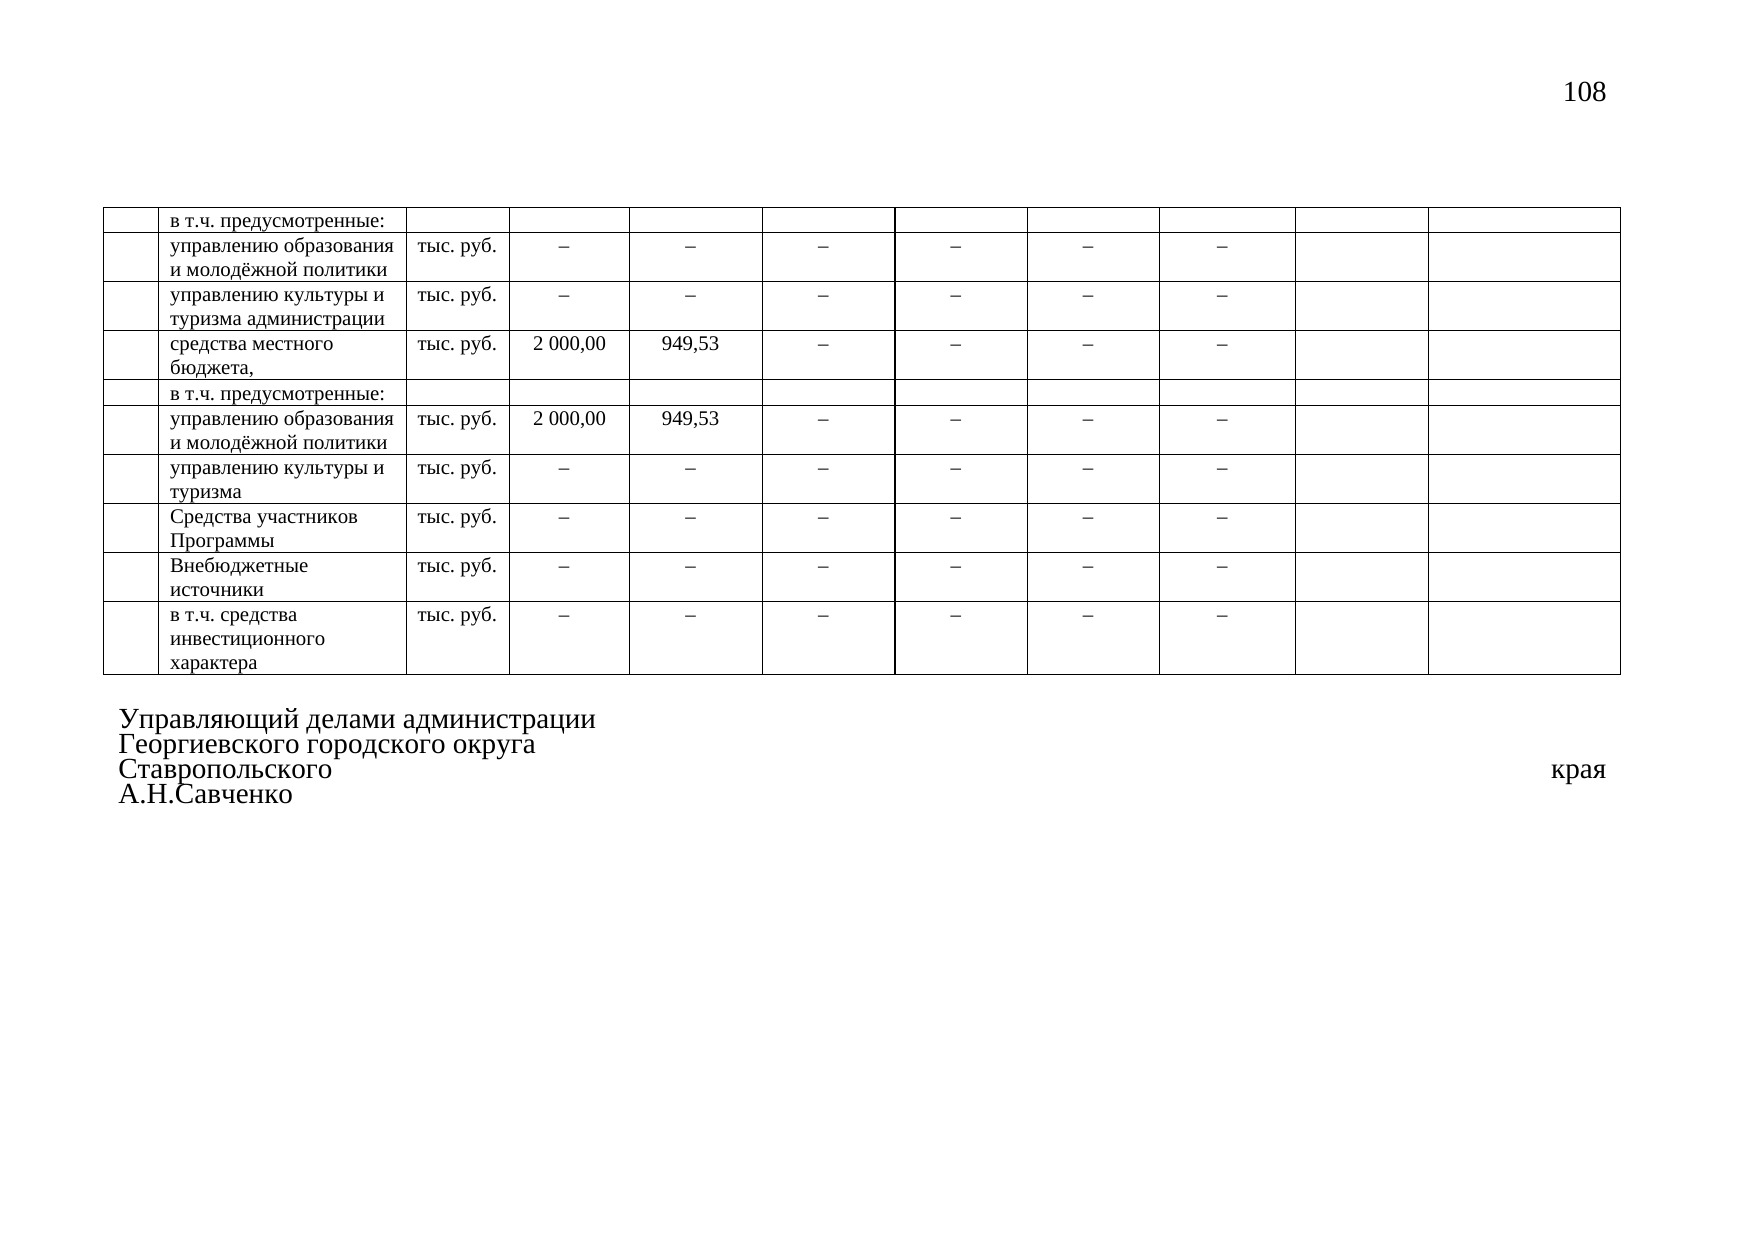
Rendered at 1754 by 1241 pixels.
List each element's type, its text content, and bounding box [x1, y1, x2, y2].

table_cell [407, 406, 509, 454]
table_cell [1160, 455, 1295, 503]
text Георгиевского городского округа [118, 734, 1606, 759]
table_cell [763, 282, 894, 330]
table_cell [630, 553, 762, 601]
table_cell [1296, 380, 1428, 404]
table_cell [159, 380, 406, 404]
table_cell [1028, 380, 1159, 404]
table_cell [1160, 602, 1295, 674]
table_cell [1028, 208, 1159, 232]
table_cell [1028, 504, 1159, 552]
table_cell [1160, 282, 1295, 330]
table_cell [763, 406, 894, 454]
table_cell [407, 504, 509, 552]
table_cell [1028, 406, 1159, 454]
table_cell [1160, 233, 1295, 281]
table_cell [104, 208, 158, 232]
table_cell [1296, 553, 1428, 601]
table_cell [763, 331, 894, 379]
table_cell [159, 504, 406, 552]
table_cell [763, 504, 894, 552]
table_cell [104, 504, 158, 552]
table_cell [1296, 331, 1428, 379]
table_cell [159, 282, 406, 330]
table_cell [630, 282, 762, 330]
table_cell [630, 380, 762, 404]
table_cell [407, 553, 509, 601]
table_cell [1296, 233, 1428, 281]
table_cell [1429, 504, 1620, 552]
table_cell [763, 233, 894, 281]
text Ставропольского края А.Н.Савченко [118, 759, 1606, 809]
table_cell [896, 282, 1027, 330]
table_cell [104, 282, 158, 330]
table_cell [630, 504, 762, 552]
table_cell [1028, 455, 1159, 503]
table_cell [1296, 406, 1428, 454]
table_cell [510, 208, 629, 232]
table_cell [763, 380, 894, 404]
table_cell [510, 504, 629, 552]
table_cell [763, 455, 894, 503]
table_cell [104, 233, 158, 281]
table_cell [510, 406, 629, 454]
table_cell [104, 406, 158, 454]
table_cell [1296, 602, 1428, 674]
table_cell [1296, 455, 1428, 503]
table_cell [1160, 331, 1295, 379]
text Управляющий делами администрации [118, 709, 1606, 734]
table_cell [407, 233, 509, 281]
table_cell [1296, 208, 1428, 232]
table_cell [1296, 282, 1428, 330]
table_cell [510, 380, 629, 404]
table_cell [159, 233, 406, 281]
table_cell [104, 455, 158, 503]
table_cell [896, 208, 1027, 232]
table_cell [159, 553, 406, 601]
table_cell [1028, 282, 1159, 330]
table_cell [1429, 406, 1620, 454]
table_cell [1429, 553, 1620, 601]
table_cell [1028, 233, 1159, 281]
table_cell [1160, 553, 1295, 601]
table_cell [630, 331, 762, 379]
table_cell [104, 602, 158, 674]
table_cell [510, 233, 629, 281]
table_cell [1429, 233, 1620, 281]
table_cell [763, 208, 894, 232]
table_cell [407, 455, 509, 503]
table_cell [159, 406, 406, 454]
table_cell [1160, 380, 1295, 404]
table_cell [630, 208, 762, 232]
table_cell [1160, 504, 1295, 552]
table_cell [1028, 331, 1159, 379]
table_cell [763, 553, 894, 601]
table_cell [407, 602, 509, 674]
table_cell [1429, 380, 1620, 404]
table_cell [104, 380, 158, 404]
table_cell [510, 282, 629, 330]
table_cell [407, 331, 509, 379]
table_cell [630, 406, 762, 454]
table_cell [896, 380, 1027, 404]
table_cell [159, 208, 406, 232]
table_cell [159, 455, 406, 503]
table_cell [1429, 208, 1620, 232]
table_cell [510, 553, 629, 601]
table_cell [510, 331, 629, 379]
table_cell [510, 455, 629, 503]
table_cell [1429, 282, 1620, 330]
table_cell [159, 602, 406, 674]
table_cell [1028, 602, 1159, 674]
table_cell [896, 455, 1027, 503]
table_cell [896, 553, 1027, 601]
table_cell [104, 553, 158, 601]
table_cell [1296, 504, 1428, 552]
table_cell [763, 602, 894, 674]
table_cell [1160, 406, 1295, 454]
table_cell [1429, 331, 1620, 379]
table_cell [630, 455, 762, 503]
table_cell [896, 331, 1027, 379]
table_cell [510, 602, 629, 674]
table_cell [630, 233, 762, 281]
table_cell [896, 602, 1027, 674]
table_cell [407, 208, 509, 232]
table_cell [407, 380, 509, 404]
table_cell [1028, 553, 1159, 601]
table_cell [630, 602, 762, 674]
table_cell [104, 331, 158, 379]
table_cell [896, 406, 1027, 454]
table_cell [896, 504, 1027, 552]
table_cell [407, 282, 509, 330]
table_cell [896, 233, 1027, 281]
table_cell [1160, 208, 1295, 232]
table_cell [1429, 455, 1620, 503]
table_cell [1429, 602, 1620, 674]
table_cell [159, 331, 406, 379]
